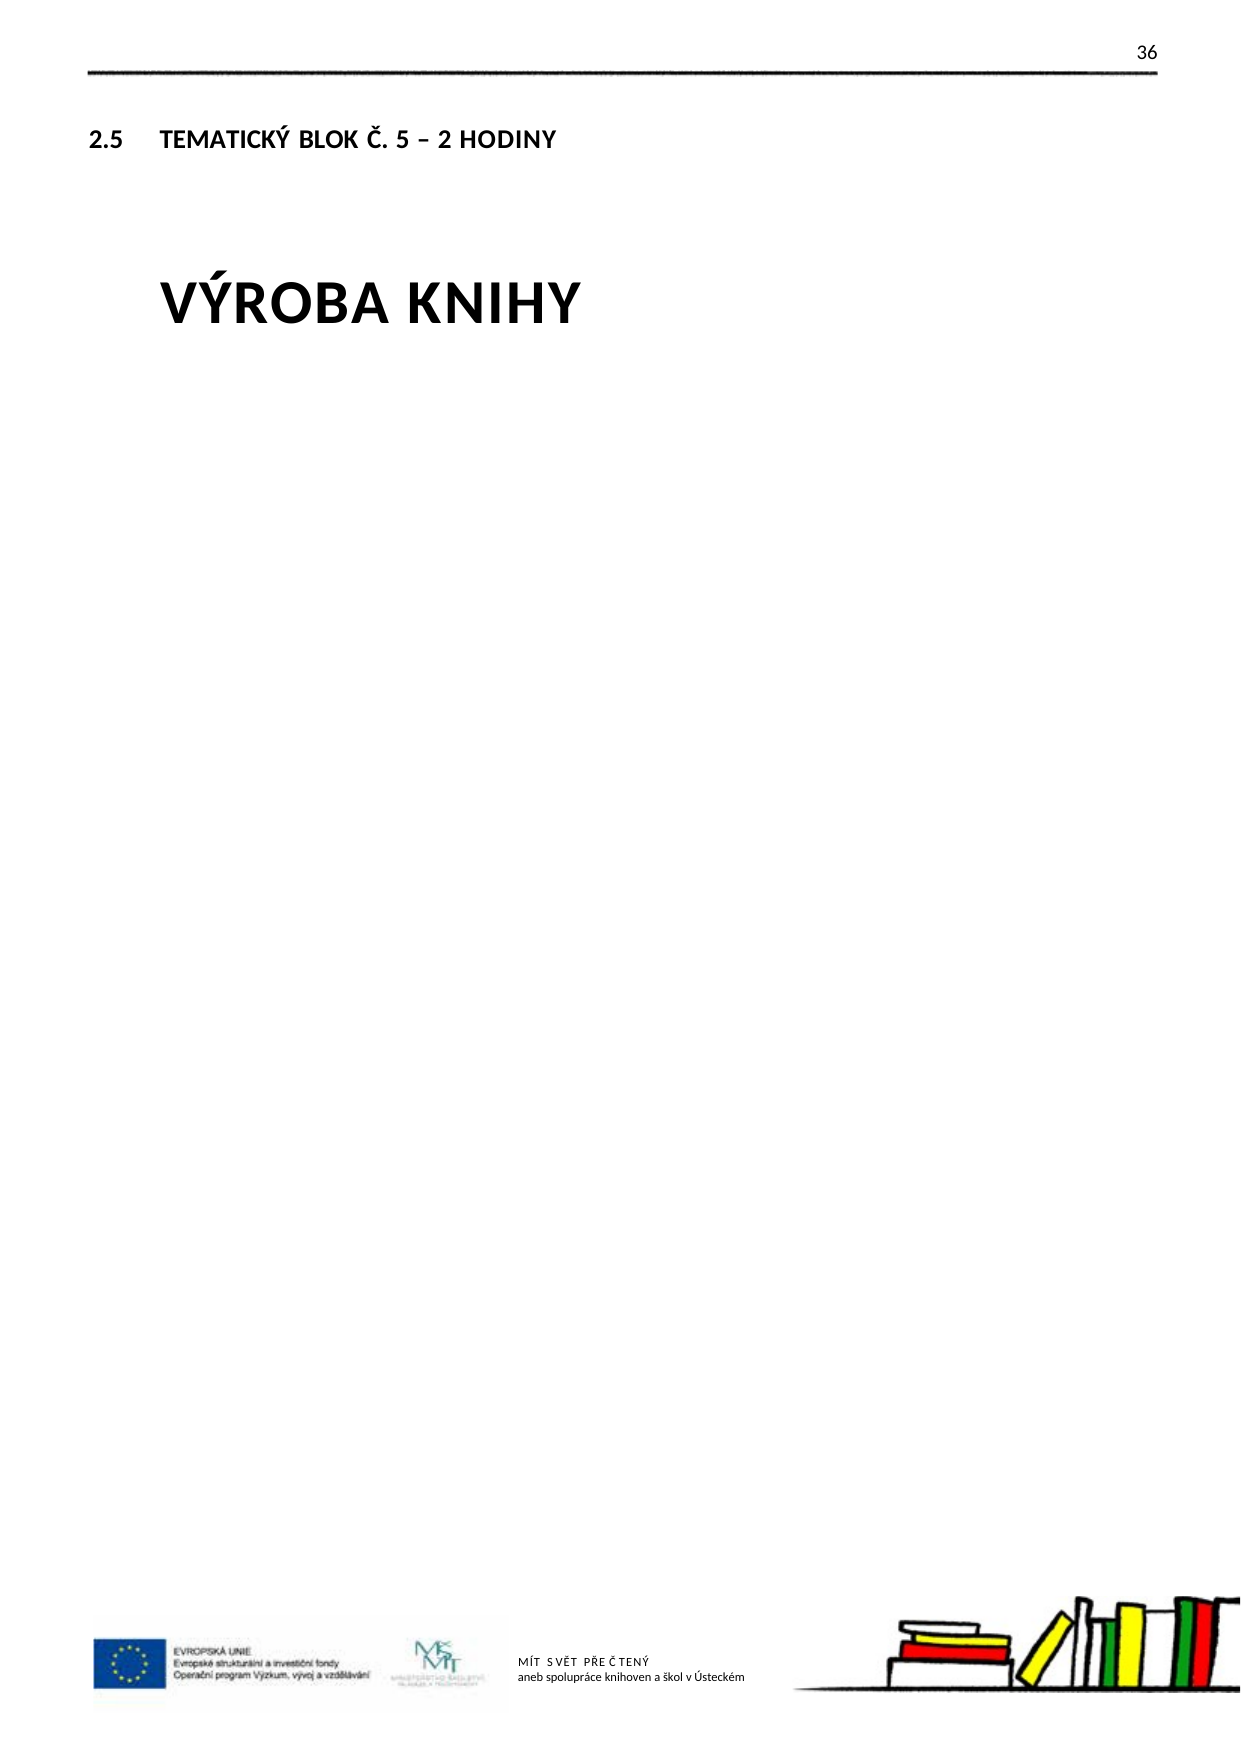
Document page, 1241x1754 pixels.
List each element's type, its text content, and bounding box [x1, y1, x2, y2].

picture [792, 1596, 1241, 1693]
subtitle VÝROBA KNIHY [161, 263, 1167, 339]
picture [93, 1615, 509, 1713]
list TEMATICKÝ BLOK Č. 5 – 2 HODINY [88, 123, 1167, 156]
picture [87, 70, 1158, 77]
